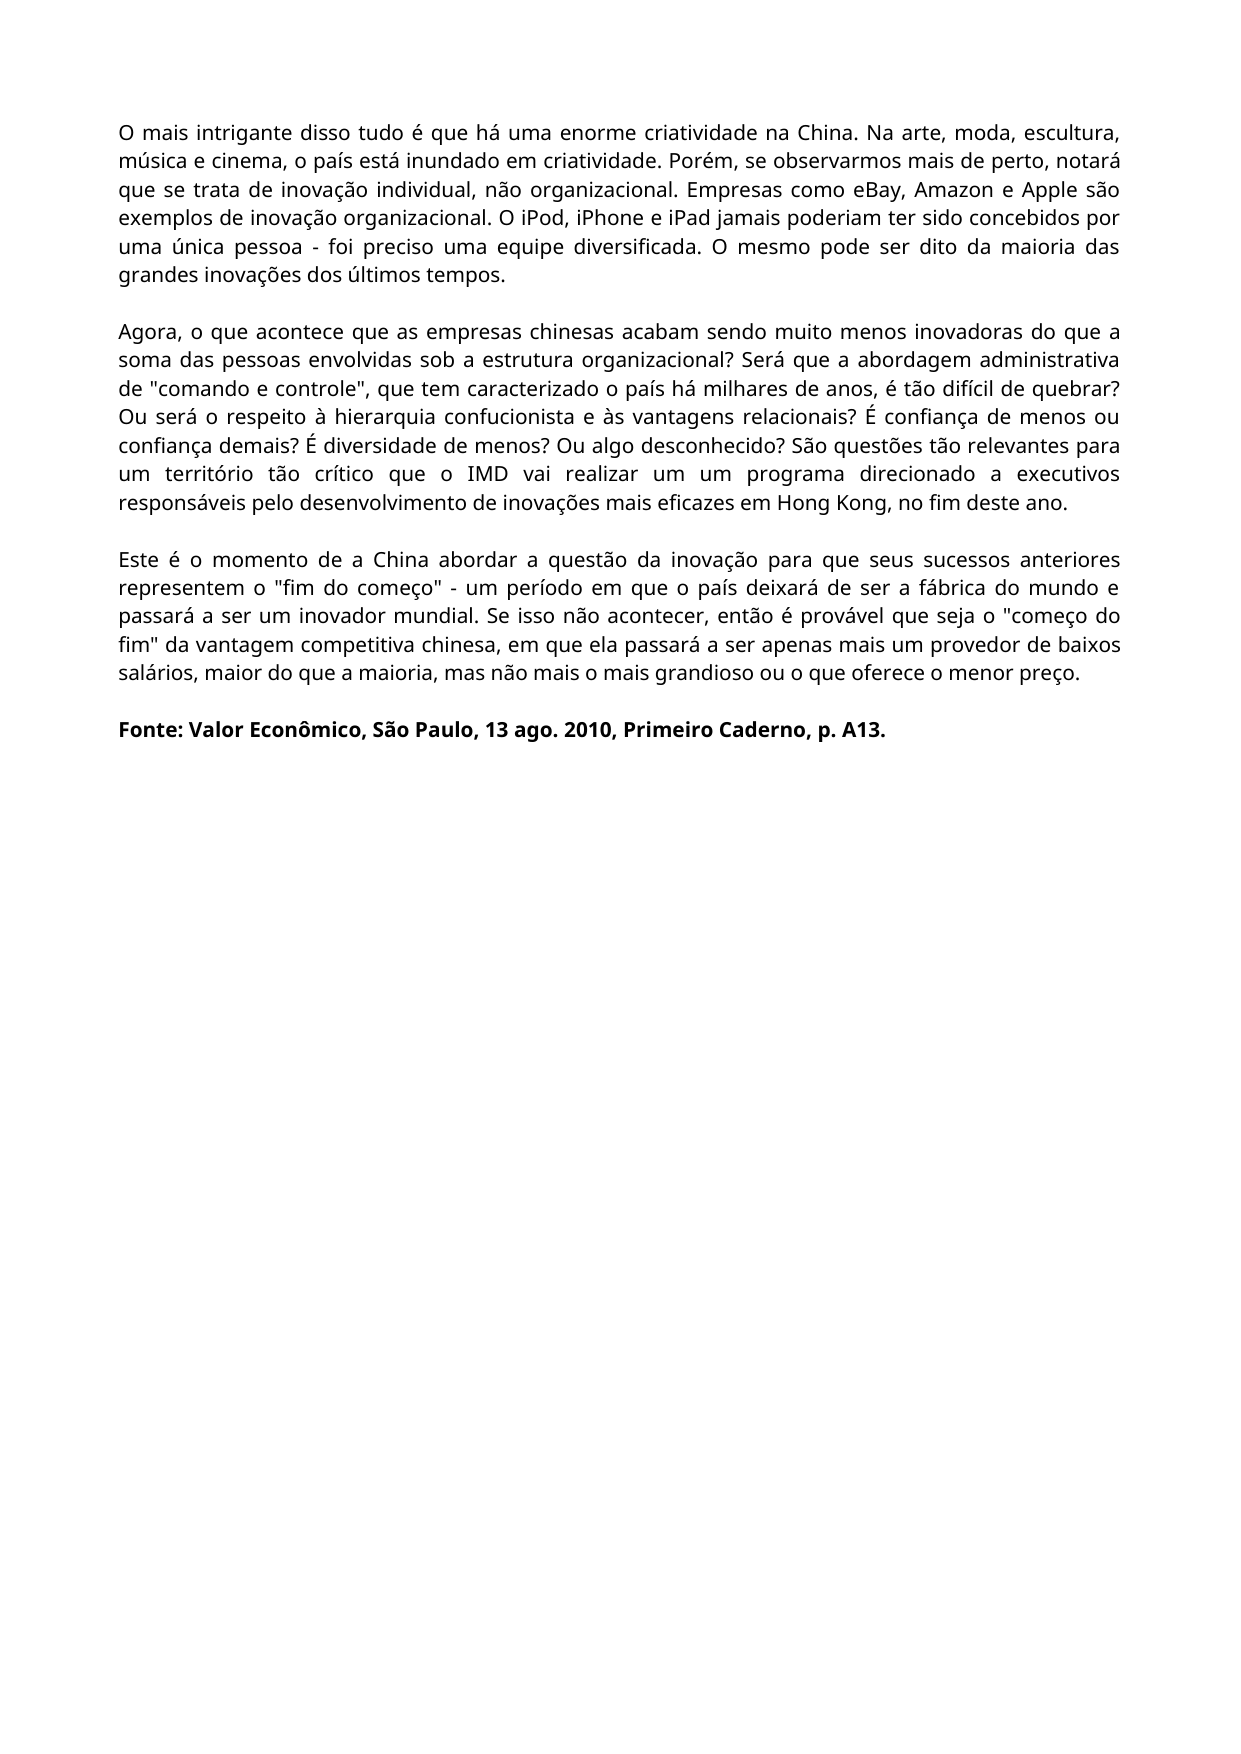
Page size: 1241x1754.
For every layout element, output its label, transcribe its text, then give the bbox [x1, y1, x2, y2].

text Este é o momento de a China abordar a questão da inovação para que seus sucessos anteriores representem o "fim do começo" - um período em que o país deixará de ser a fábrica do mundo e passará a ser um inovador mundial. Se isso não acontecer, então é provável que seja o "começo do fim" da vantagem competitiva chinesa, em que ela passará a ser apenas mais um provedor de baixos salários, maior do que a maioria, mas não mais o mais grandioso ou o que oferece o menor preço. [118, 545, 1122, 687]
text Fonte: Valor Econômico, São Paulo, 13 ago. 2010, Primeiro Caderno, p. A13. [118, 715, 1122, 744]
text Agora, o que acontece que as empresas chinesas acabam sendo muito menos inovadoras do que a soma das pessoas envolvidas sob a estrutura organizacional? Será que a abordagem administrativa de "comando e controle", que tem caracterizado o país há milhares de anos, é tão difícil de quebrar? Ou será o respeito à hierarquia confucionista e às vantagens relacionais? É confiança de menos ou confiança demais? É diversidade de menos? Ou algo desconhecido? São questões tão relevantes para um território tão crítico que o IMD vai realizar um um programa direcionado a executivos responsáveis pelo desenvolvimento de inovações mais eficazes em Hong Kong, no fim deste ano. [118, 317, 1122, 516]
text O mais intrigante disso tudo é que há uma enorme criatividade na China. Na arte, moda, escultura, música e cinema, o país está inundado em criatividade. Porém, se observarmos mais de perto, notará que se trata de inovação individual, não organizacional. Empresas como eBay, Amazon e Apple são exemplos de inovação organizacional. O iPod, iPhone e iPad jamais poderiam ter sido concebidos por uma única pessoa - foi preciso uma equipe diversificada. O mesmo pode ser dito da maioria das grandes inovações dos últimos tempos. [118, 118, 1122, 289]
